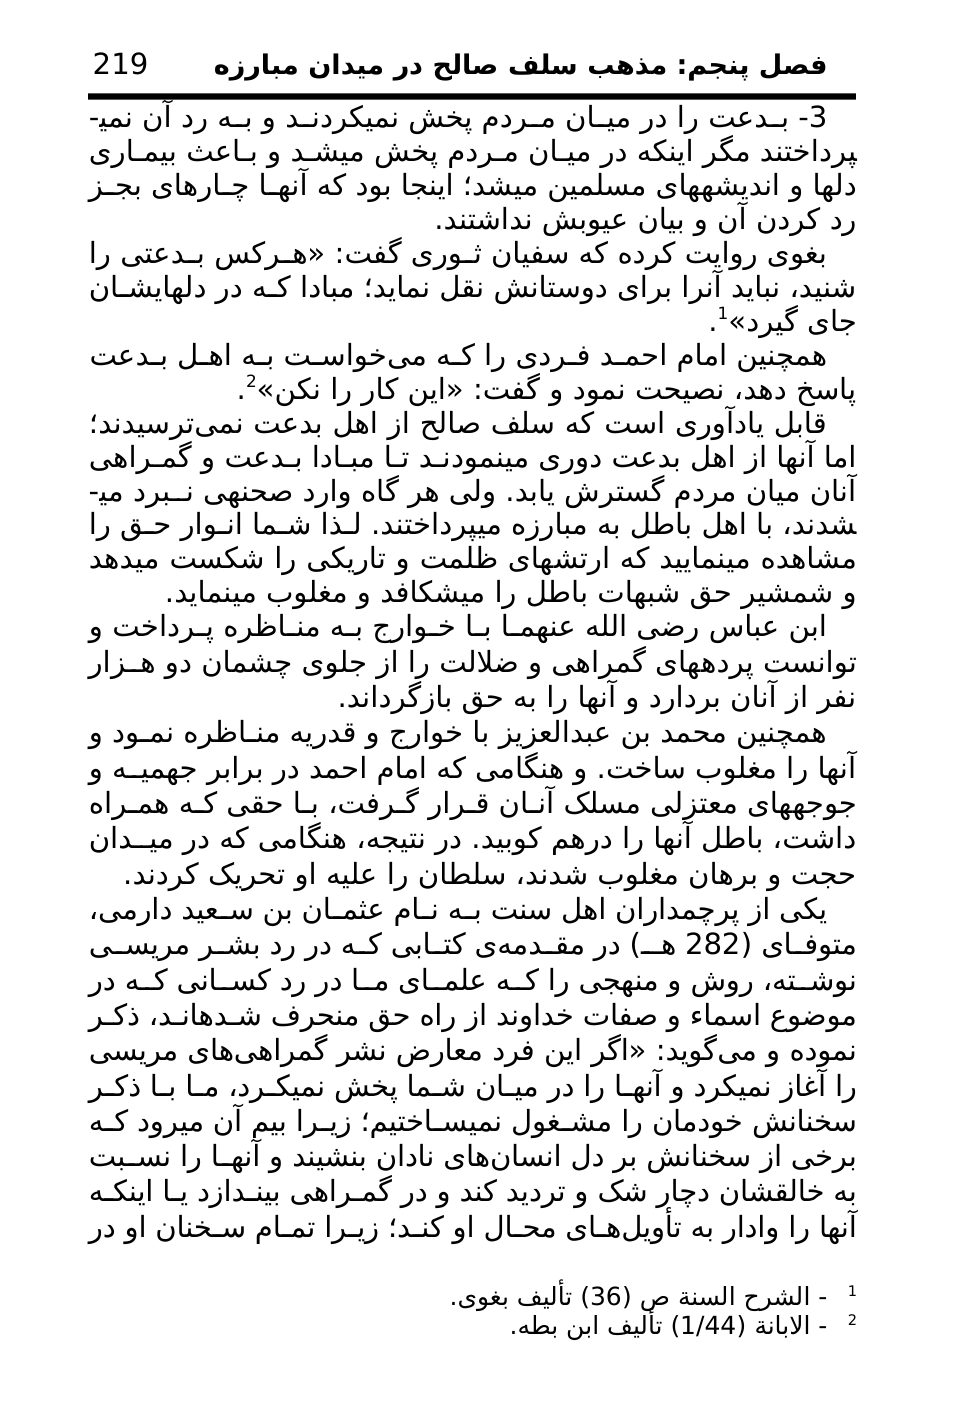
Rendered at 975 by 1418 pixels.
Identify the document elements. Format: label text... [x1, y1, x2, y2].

text همچنین محمد بن عبدالعزیز با خوارج و قدریه مناظره نمود و آنها را مغلوب ساخت. و هنگامی که امام احمد در برابر جهمیه و جوجههای معتزلی مسلک آنان قرار گرفت، با حقی که همراه داشت، باطل آنها را درهم کوبید. در نتیجه، هنگامی که در میدان حجت و برهان مغلوب شدند، سلطان را علیه او تحریک کردند. [89, 716, 857, 891]
text بغوی روایت كرده كه سفیان ثوری گفت: «هرکس بدعتی را شنید، نباید آنرا برای دوستانش نقل نماید؛ مبادا که در دلهایشان جای گیرد». [89, 236, 857, 338]
text قابل یادآوری است که سلف صالح از اهل بدعت نمی‌ترسیدند؛ اما آنها از اهل بدعت دوری مینمودند تا مبادا بدعت و گمراهی آنان میان مردم گسترش یابد. ولی هر گاه وارد صحنهی نبرد میشدند، با اهل باطل به مبارزه میپرداختند. لذا شما انوار حق را مشاهده مینمایید که ارتشهای ظلمت و تاریکی را شکست میدهد و شمشیر حق شبهات باطل را میشکافد و مغلوب مینماید. [89, 406, 857, 610]
text 3- بدعت را در میان مردم پخش نمیکردند و به رد آن نمیپرداختند مگر اینکه در میان مردم پخش میشد و باعث بیماری دلها و اندیشههای مسلمین میشد؛ اینجا بود که آنها چارهای بجز رد کردن آن و بیان عیوبش نداشتند. [89, 100, 857, 236]
text ابن عباس رضی الله عنهما با خوارج به مناظره پرداخت و توانست پردههای گمراهی و ضلالت را از جلوی چشمان دو هزار نفر از آنان بردارد و آنها را به حق بازگرداند. [89, 610, 857, 714]
text همچنین امام احمد فردی را كه می‌خواست به اهل بدعت پاسخ دهد، نصیحت نمود و گفت: «این كار را نكن». [89, 338, 857, 406]
